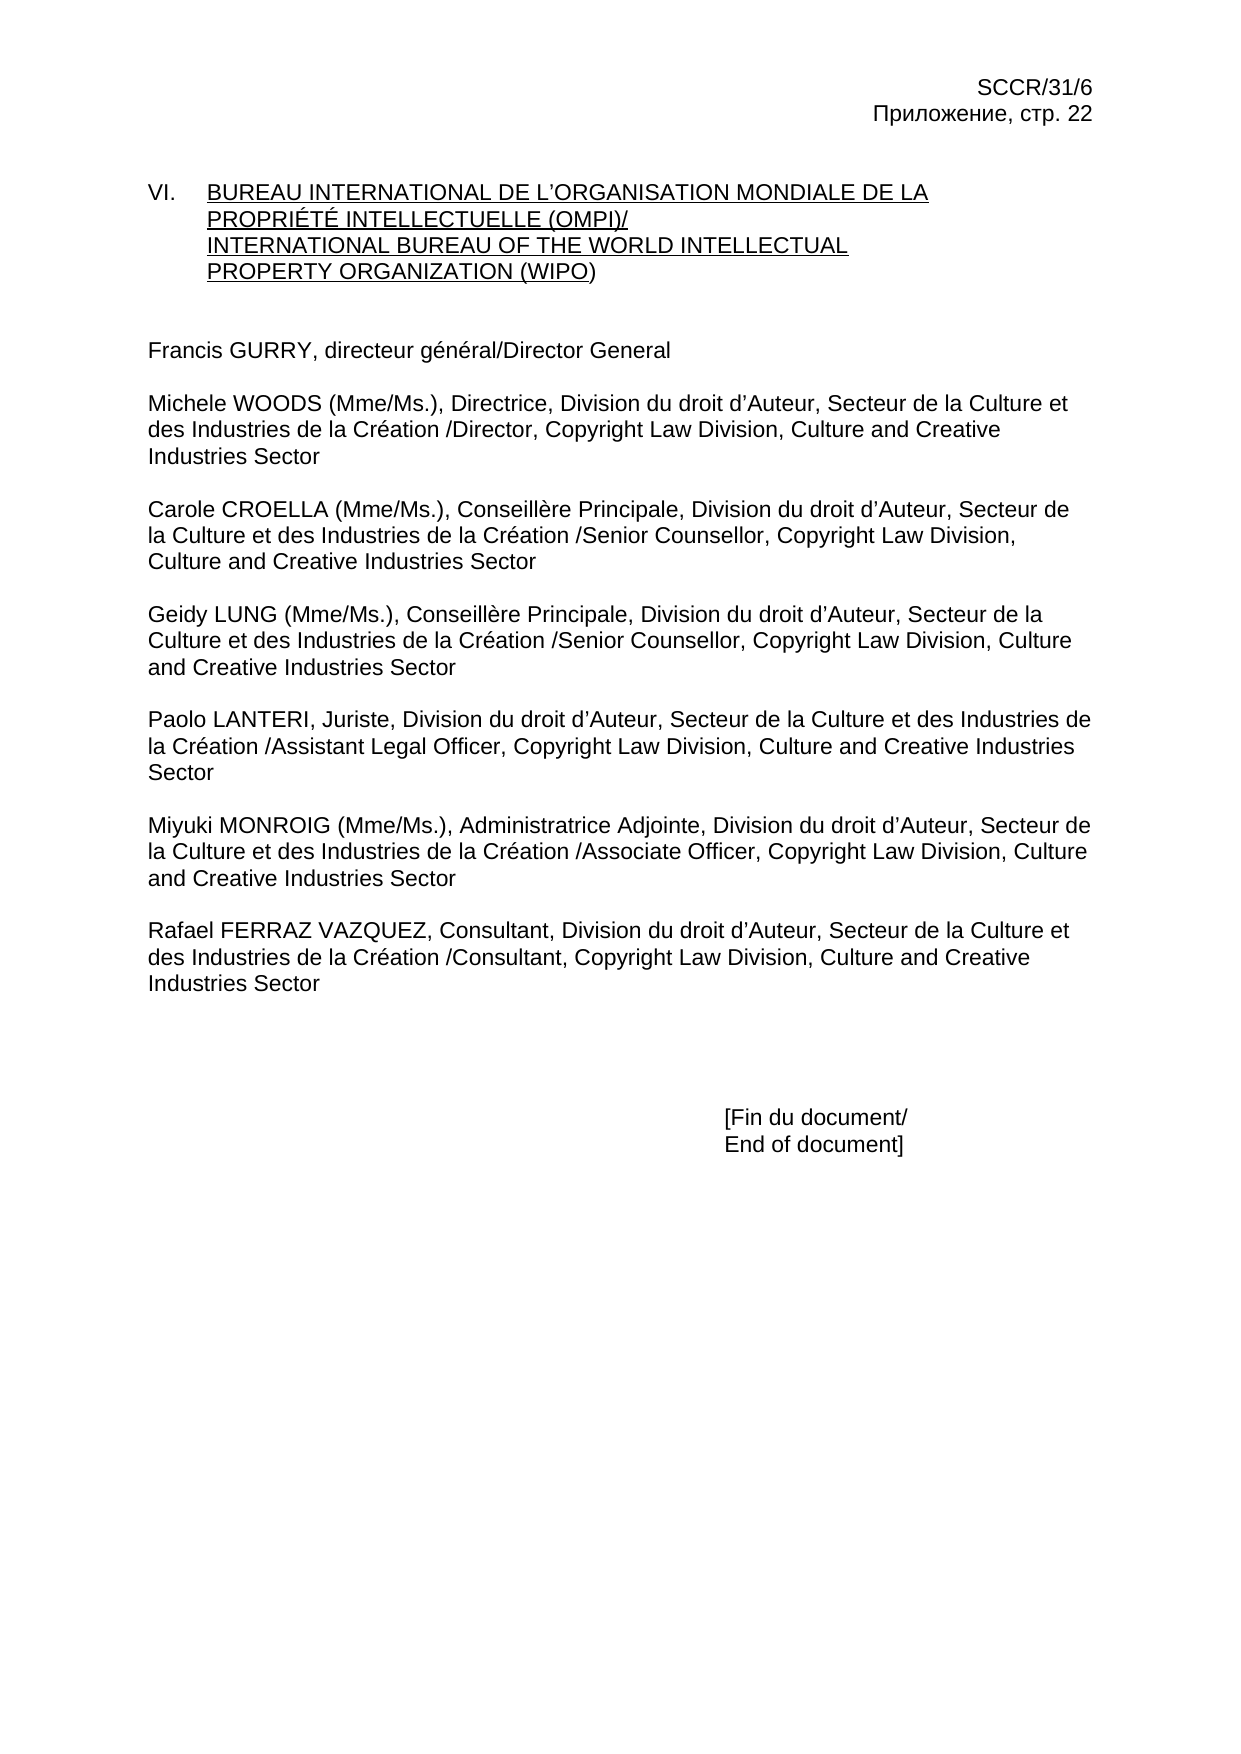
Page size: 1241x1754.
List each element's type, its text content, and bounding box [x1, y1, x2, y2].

text Miyuki MONROIG (Mme/Ms.), Administratrice Adjointe, Division du droit d’Auteur, Secteur de la Culture et des Industries de la Création /Associate Officer, Copyright Law Division, Culture and Creative Industries Sector [148, 812, 1093, 891]
text Paolo LANTERI, Juriste, Division du droit d’Auteur, Secteur de la Culture et des Industries de la Création /Assistant Legal Officer, Copyright Law Division, Culture and Creative Industries Sector [148, 706, 1093, 785]
text Michele WOODS (Mme/Ms.), Directrice, Division du droit d’Auteur, Secteur de la Culture et des Industries de la Création /Director, Copyright Law Division, Culture and Creative Industries Sector [148, 390, 1093, 469]
text Geidy LUNG (Mme/Ms.), Conseillère Principale, Division du droit d’Auteur, Secteur de la Culture et des Industries de la Création /Senior Counsellor, Copyright Law Division, Culture and Creative Industries Sector [148, 601, 1093, 680]
text [Fin du document/ End of document] [724, 1103, 1093, 1157]
text Carole CROELLA (Mme/Ms.), Conseillère Principale, Division du droit d’Auteur, Secteur de la Culture et des Industries de la Création /Senior Counsellor, Copyright Law Division, Culture and Creative Industries Sector [148, 496, 1093, 574]
text Francis GURRY, directeur général/Director General [148, 337, 1093, 364]
text VI. BUREAU INTERNATIONAL DE L’ORGANISATION MONDIALE DE LA [148, 179, 1093, 206]
text PROPRIÉTÉ INTELLECTUELLE (OMPI)/ INTERNATIONAL BUREAU OF THE WORLD INTELLECTUAL PROPERTY ORGANIZATION (WIPO) [207, 206, 1093, 285]
text Rafael FERRAZ VAZQUEZ, Consultant, Division du droit d’Auteur, Secteur de la Culture et des Industries de la Création /Consultant, Copyright Law Division, Culture and Creative Industries Sector [148, 917, 1093, 996]
